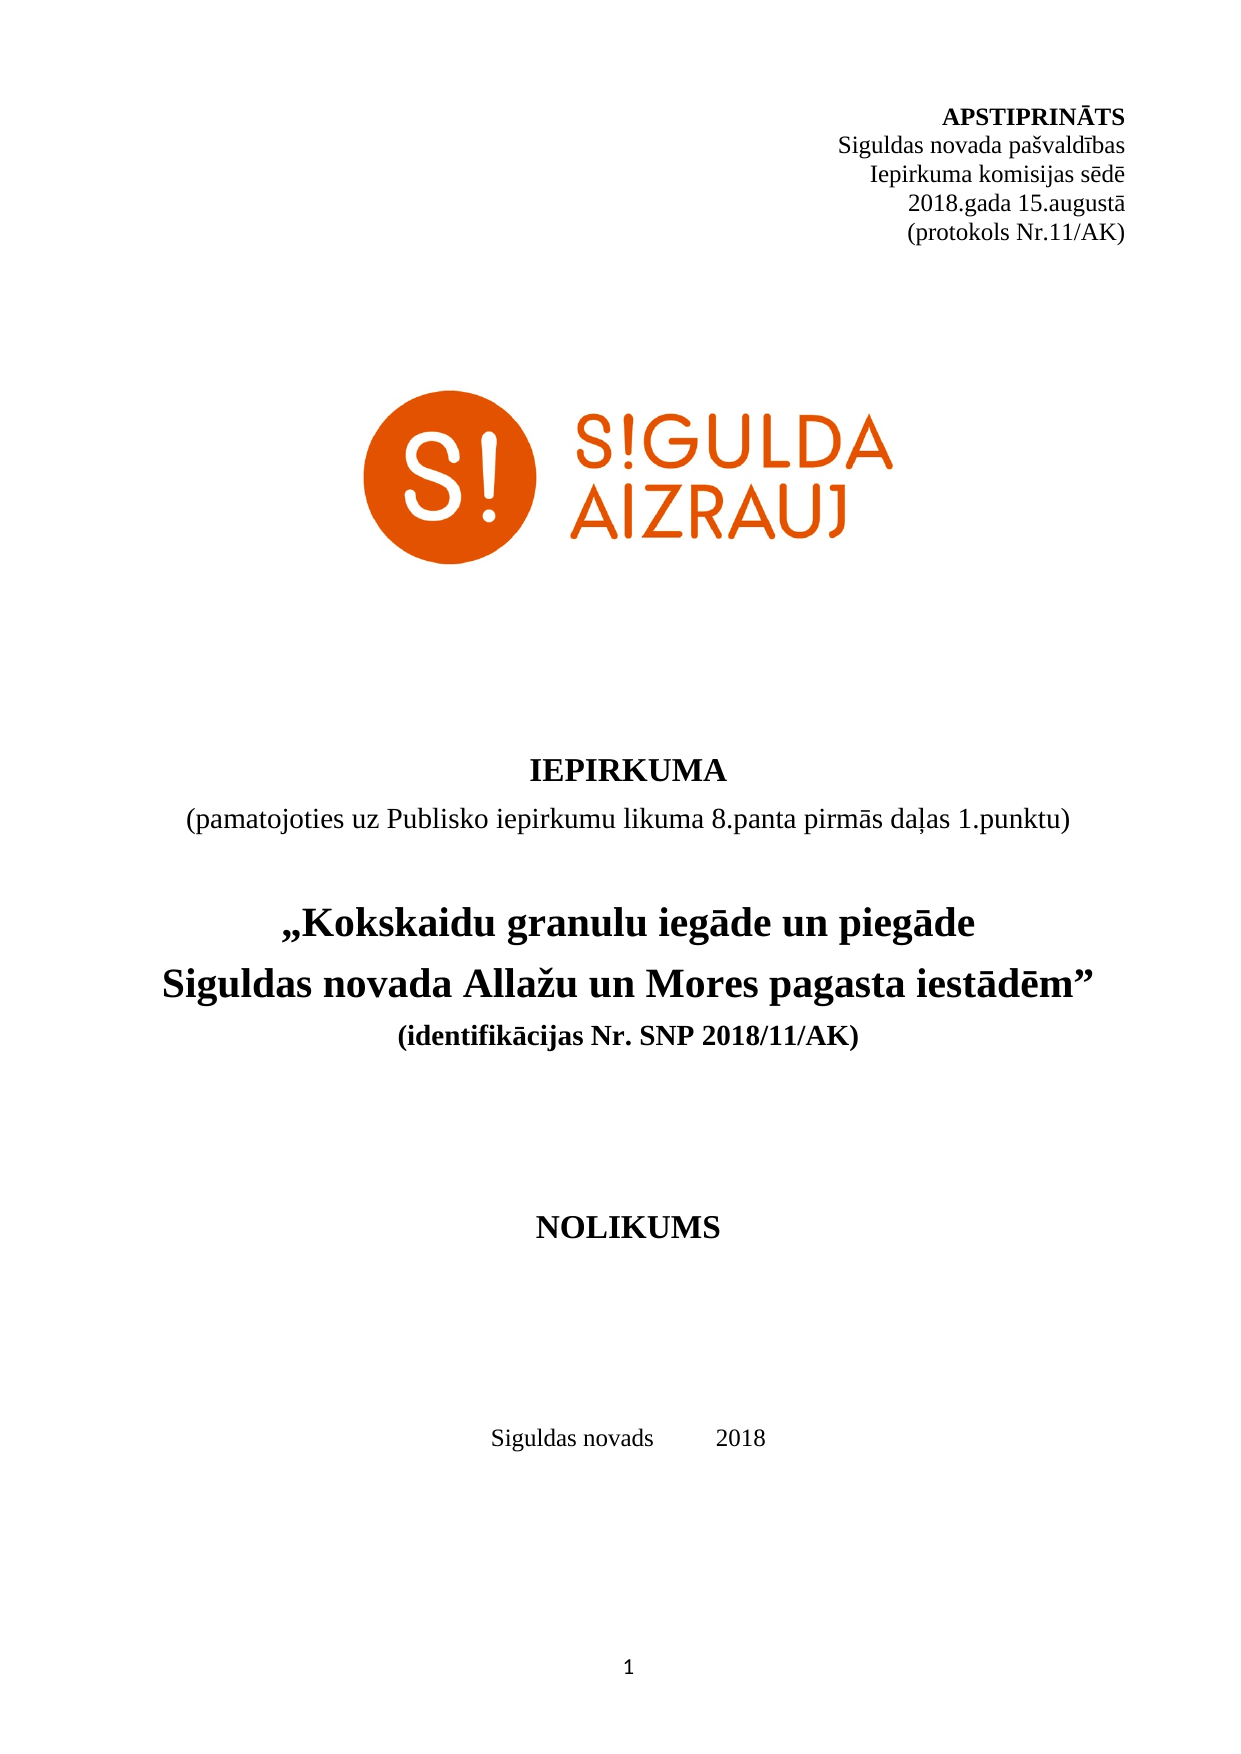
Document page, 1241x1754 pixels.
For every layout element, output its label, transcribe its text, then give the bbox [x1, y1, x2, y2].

text APSTIPRINĀTS [131, 102, 1125, 131]
text (identifikācijas Nr. SNP 2018/11/AK) [131, 1018, 1125, 1052]
text Iepirkuma komisijas sēdē [131, 159, 1125, 188]
text IEPIRKUMA [131, 750, 1125, 788]
text 2018.gada 15.augustā [131, 188, 1125, 217]
picture [305, 331, 952, 623]
text Siguldas novads 2018 [131, 1423, 1125, 1452]
text (protokols Nr.11/AK) [131, 217, 1125, 246]
text Siguldas novada Allažu un Mores pagasta iestādēm” [131, 958, 1125, 1006]
text NOLIKUMS [131, 1207, 1125, 1246]
text (pamatojoties uz Publisko iepirkumu likuma 8.panta pirmās daļas 1.punktu) [131, 801, 1125, 834]
text Siguldas novada pašvaldības [131, 131, 1125, 159]
text „Kokskaidu granulu iegāde un piegāde [131, 898, 1125, 946]
